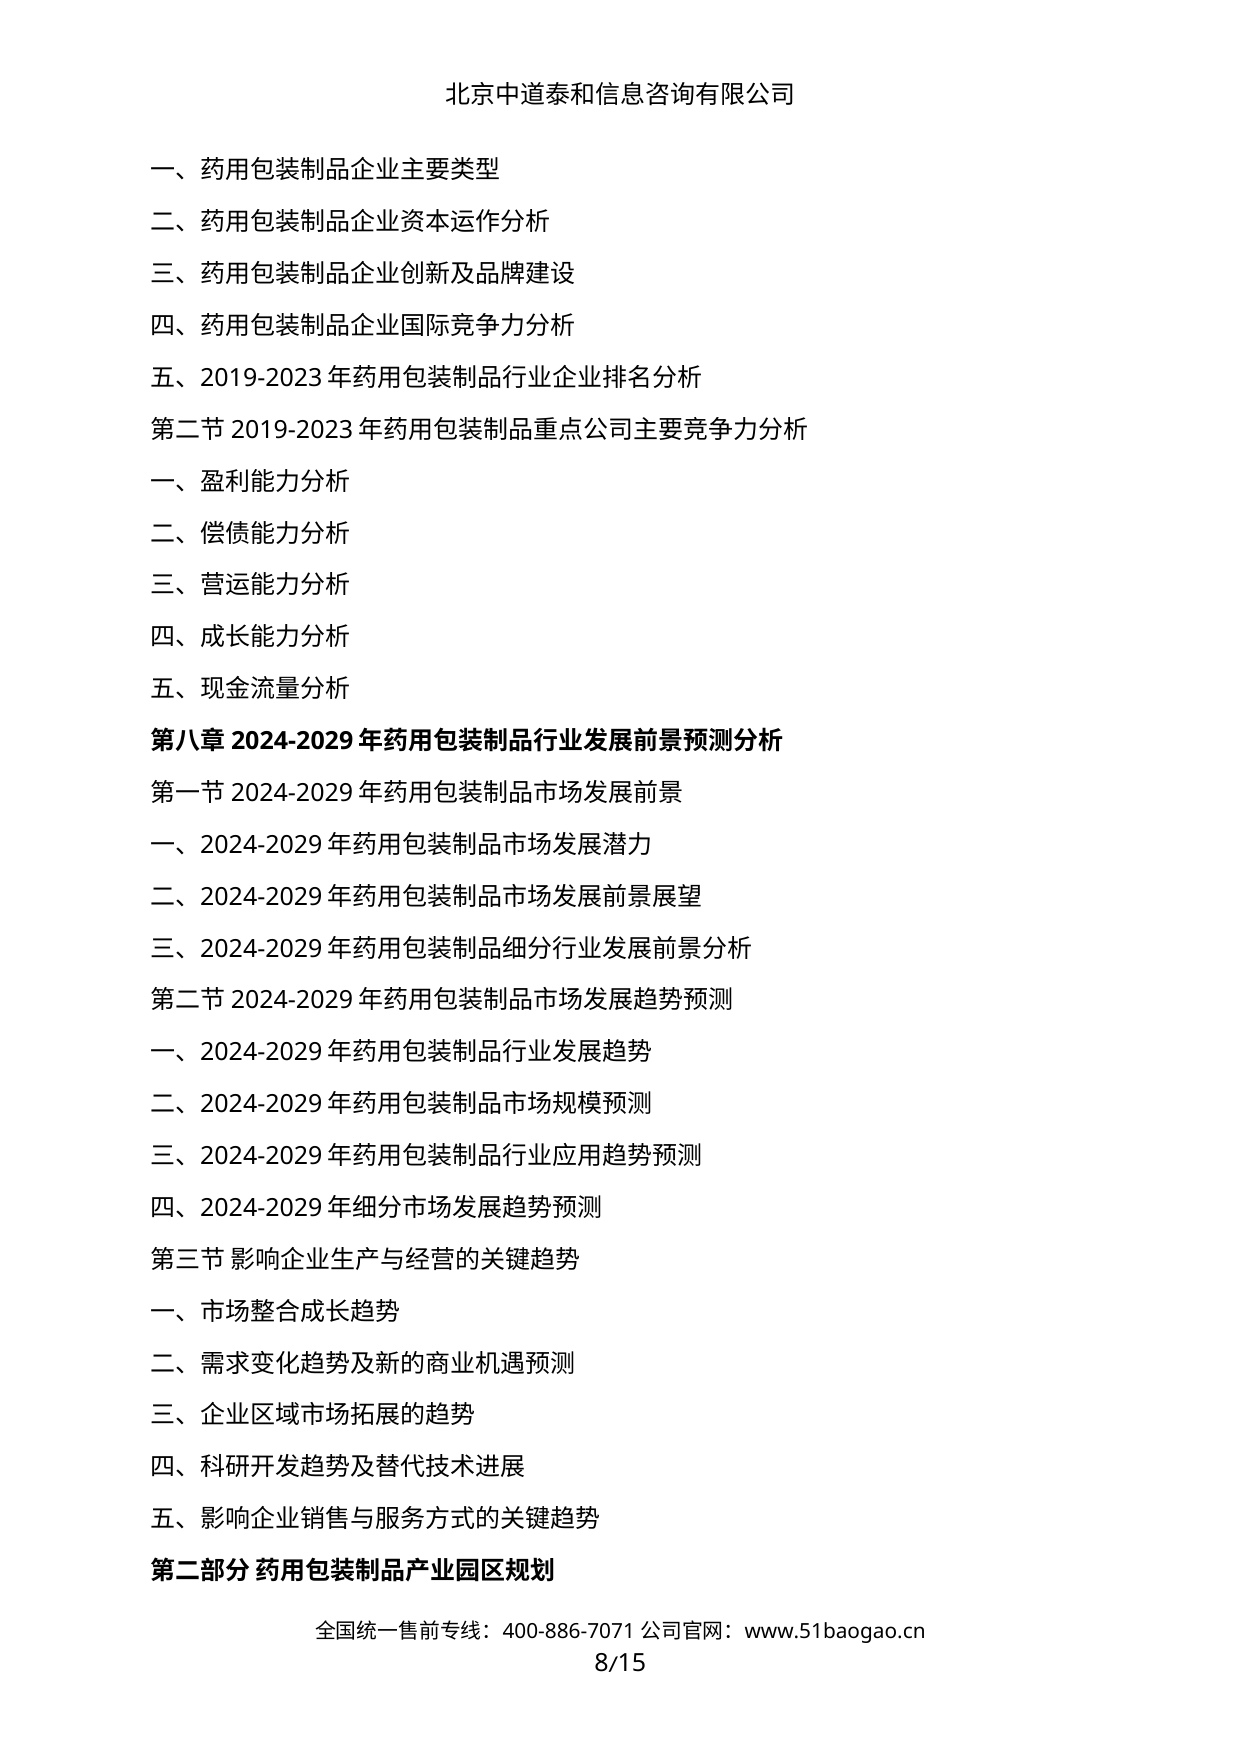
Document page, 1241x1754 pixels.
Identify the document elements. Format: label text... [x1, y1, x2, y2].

text 一、药用包装制品企业主要类型 [150, 150, 1090, 186]
text 第八章 2024-2029年药用包装制品行业发展前景预测分析 [150, 721, 1090, 757]
text 一、2024-2029年药用包装制品行业发展趋势 [150, 1032, 1090, 1068]
text 三、2024-2029年药用包装制品细分行业发展前景分析 [150, 928, 1090, 964]
text 第二节 2019-2023年药用包装制品重点公司主要竞争力分析 [150, 409, 1090, 446]
text 五、现金流量分析 [150, 669, 1090, 705]
text 四、科研开发趋势及替代技术进展 [150, 1447, 1090, 1483]
text 一、盈利能力分析 [150, 461, 1090, 497]
text 三、营运能力分析 [150, 565, 1090, 601]
text 一、市场整合成长趋势 [150, 1291, 1090, 1327]
text 二、药用包装制品企业资本运作分析 [150, 202, 1090, 238]
text 三、2024-2029年药用包装制品行业应用趋势预测 [150, 1136, 1090, 1172]
text 第二部分 药用包装制品产业园区规划 [150, 1551, 1090, 1587]
text 第三节 影响企业生产与经营的关键趋势 [150, 1239, 1090, 1276]
text 五、2019-2023年药用包装制品行业企业排名分析 [150, 357, 1090, 394]
text 一、2024-2029年药用包装制品市场发展潜力 [150, 824, 1090, 861]
text 三、药用包装制品企业创新及品牌建设 [150, 254, 1090, 290]
text 四、成长能力分析 [150, 617, 1090, 653]
text 五、影响企业销售与服务方式的关键趋势 [150, 1499, 1090, 1535]
text 四、2024-2029年细分市场发展趋势预测 [150, 1187, 1090, 1224]
text 四、药用包装制品企业国际竞争力分析 [150, 306, 1090, 342]
text 二、偿债能力分析 [150, 513, 1090, 549]
text 二、2024-2029年药用包装制品市场规模预测 [150, 1084, 1090, 1120]
text 二、2024-2029年药用包装制品市场发展前景展望 [150, 876, 1090, 912]
text 第二节 2024-2029年药用包装制品市场发展趋势预测 [150, 980, 1090, 1016]
text 第一节 2024-2029年药用包装制品市场发展前景 [150, 772, 1090, 809]
text 三、企业区域市场拓展的趋势 [150, 1395, 1090, 1431]
text 二、需求变化趋势及新的商业机遇预测 [150, 1343, 1090, 1379]
